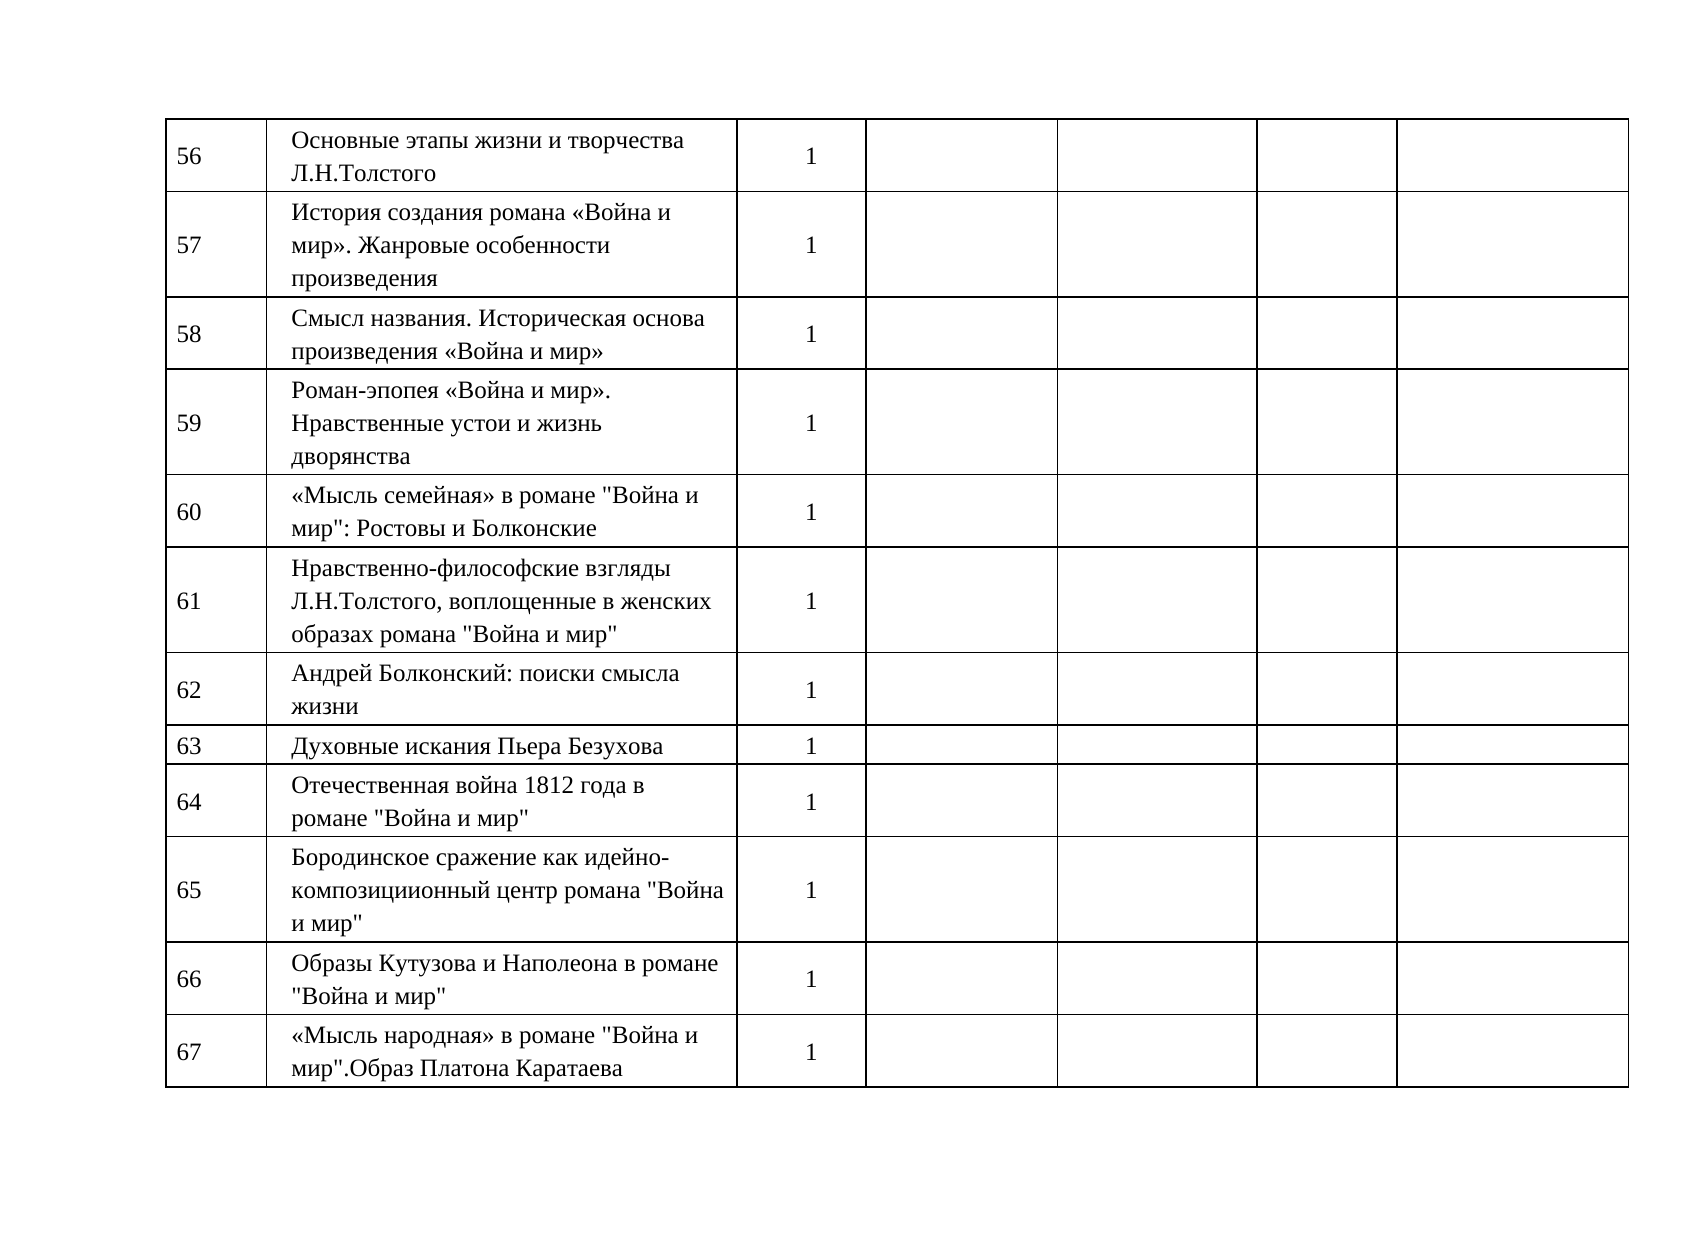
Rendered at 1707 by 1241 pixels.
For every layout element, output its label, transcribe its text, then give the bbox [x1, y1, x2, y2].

table_cell 1 [738, 370, 865, 474]
table_cell 66 [167, 943, 266, 1013]
table_cell [1058, 120, 1256, 191]
table_cell 1 [738, 548, 865, 652]
table_cell [1398, 192, 1628, 296]
table_cell [1258, 837, 1396, 941]
table_cell [867, 726, 1057, 763]
table_cell [1058, 192, 1256, 296]
table_cell [1258, 548, 1396, 652]
table_cell [1398, 837, 1628, 941]
table_cell 63 [167, 726, 266, 763]
table_cell [1058, 943, 1256, 1013]
table_cell 64 [167, 765, 266, 836]
table_cell 1 [738, 943, 865, 1013]
table_cell [1398, 548, 1628, 652]
table_cell Духовные искания Пьера Безухова [267, 726, 736, 763]
table_cell 58 [167, 298, 266, 368]
table_cell Андрей Болконский: поиски смысла жизни [267, 653, 736, 724]
table_cell 67 [167, 1015, 266, 1086]
table_cell [1398, 370, 1628, 474]
table_cell [1058, 765, 1256, 836]
table_cell Смысл названия. Историческая основа произведения «Война и мир» [267, 298, 736, 368]
table_cell [1058, 1015, 1256, 1086]
table_cell 1 [738, 298, 865, 368]
table_cell 61 [167, 548, 266, 652]
table_cell Бородинское сражение как идейно-композициионный центр романа "Война и мир" [267, 837, 736, 941]
table_cell [1258, 1015, 1396, 1086]
table_cell «Мысль народная» в романе "Война и мир".Образ Платона Каратаева [267, 1015, 736, 1086]
table_cell 1 [738, 653, 865, 724]
table_cell [1258, 943, 1396, 1013]
table_cell [1398, 298, 1628, 368]
table_cell Образы Кутузова и Наполеона в романе "Война и мир" [267, 943, 736, 1013]
table_cell 1 [738, 837, 865, 941]
table_cell История создания романа «Война и мир». Жанровые особенности произведения [267, 192, 736, 296]
table_cell [1398, 765, 1628, 836]
table_cell [1058, 370, 1256, 474]
table_cell [1258, 653, 1396, 724]
table_cell «Мысль семейная» в романе "Война и мир": Ростовы и Болконские [267, 475, 736, 546]
table_cell [1258, 765, 1396, 836]
table_cell [1058, 298, 1256, 368]
table_cell 1 [738, 726, 865, 763]
table_cell Основные этапы жизни и творчества Л.Н.Толстого [267, 120, 736, 191]
table_cell [867, 475, 1057, 546]
table_cell [867, 837, 1057, 941]
table_cell [867, 1015, 1057, 1086]
table_cell [1398, 120, 1628, 191]
table_cell [867, 370, 1057, 474]
table_cell 1 [738, 765, 865, 836]
table_cell Нравственно-философские взгляды Л.Н.Толстого, воплощенные в женских образах романа "Война и мир" [267, 548, 736, 652]
table_cell [867, 298, 1057, 368]
table_cell [1258, 120, 1396, 191]
table_cell 1 [738, 1015, 865, 1086]
table_cell [1058, 475, 1256, 546]
table_cell [1398, 1015, 1628, 1086]
table_cell 1 [738, 120, 865, 191]
table_cell [867, 192, 1057, 296]
table_cell [1398, 475, 1628, 546]
table_cell 65 [167, 837, 266, 941]
table_cell [867, 653, 1057, 724]
table_cell Роман-эпопея «Война и мир». Нравственные устои и жизнь дворянства [267, 370, 736, 474]
table_cell [1398, 653, 1628, 724]
table_cell [1258, 370, 1396, 474]
table_cell [1258, 298, 1396, 368]
table_cell 1 [738, 475, 865, 546]
table_cell [867, 765, 1057, 836]
table_cell [1058, 548, 1256, 652]
table_cell 60 [167, 475, 266, 546]
table_cell [1058, 726, 1256, 763]
table_cell [1258, 726, 1396, 763]
table_cell [867, 548, 1057, 652]
table_cell [1058, 837, 1256, 941]
table_cell [1258, 192, 1396, 296]
table_cell Отечественная война 1812 года в романе "Война и мир" [267, 765, 736, 836]
table_cell 59 [167, 370, 266, 474]
table_cell [867, 943, 1057, 1013]
table_cell [1398, 726, 1628, 763]
table_cell [867, 120, 1057, 191]
table_cell 56 [167, 120, 266, 191]
table_cell 1 [738, 192, 865, 296]
table_cell [1058, 653, 1256, 724]
table_cell 57 [167, 192, 266, 296]
table_cell [1398, 943, 1628, 1013]
table_cell [1258, 475, 1396, 546]
table_cell 62 [167, 653, 266, 724]
